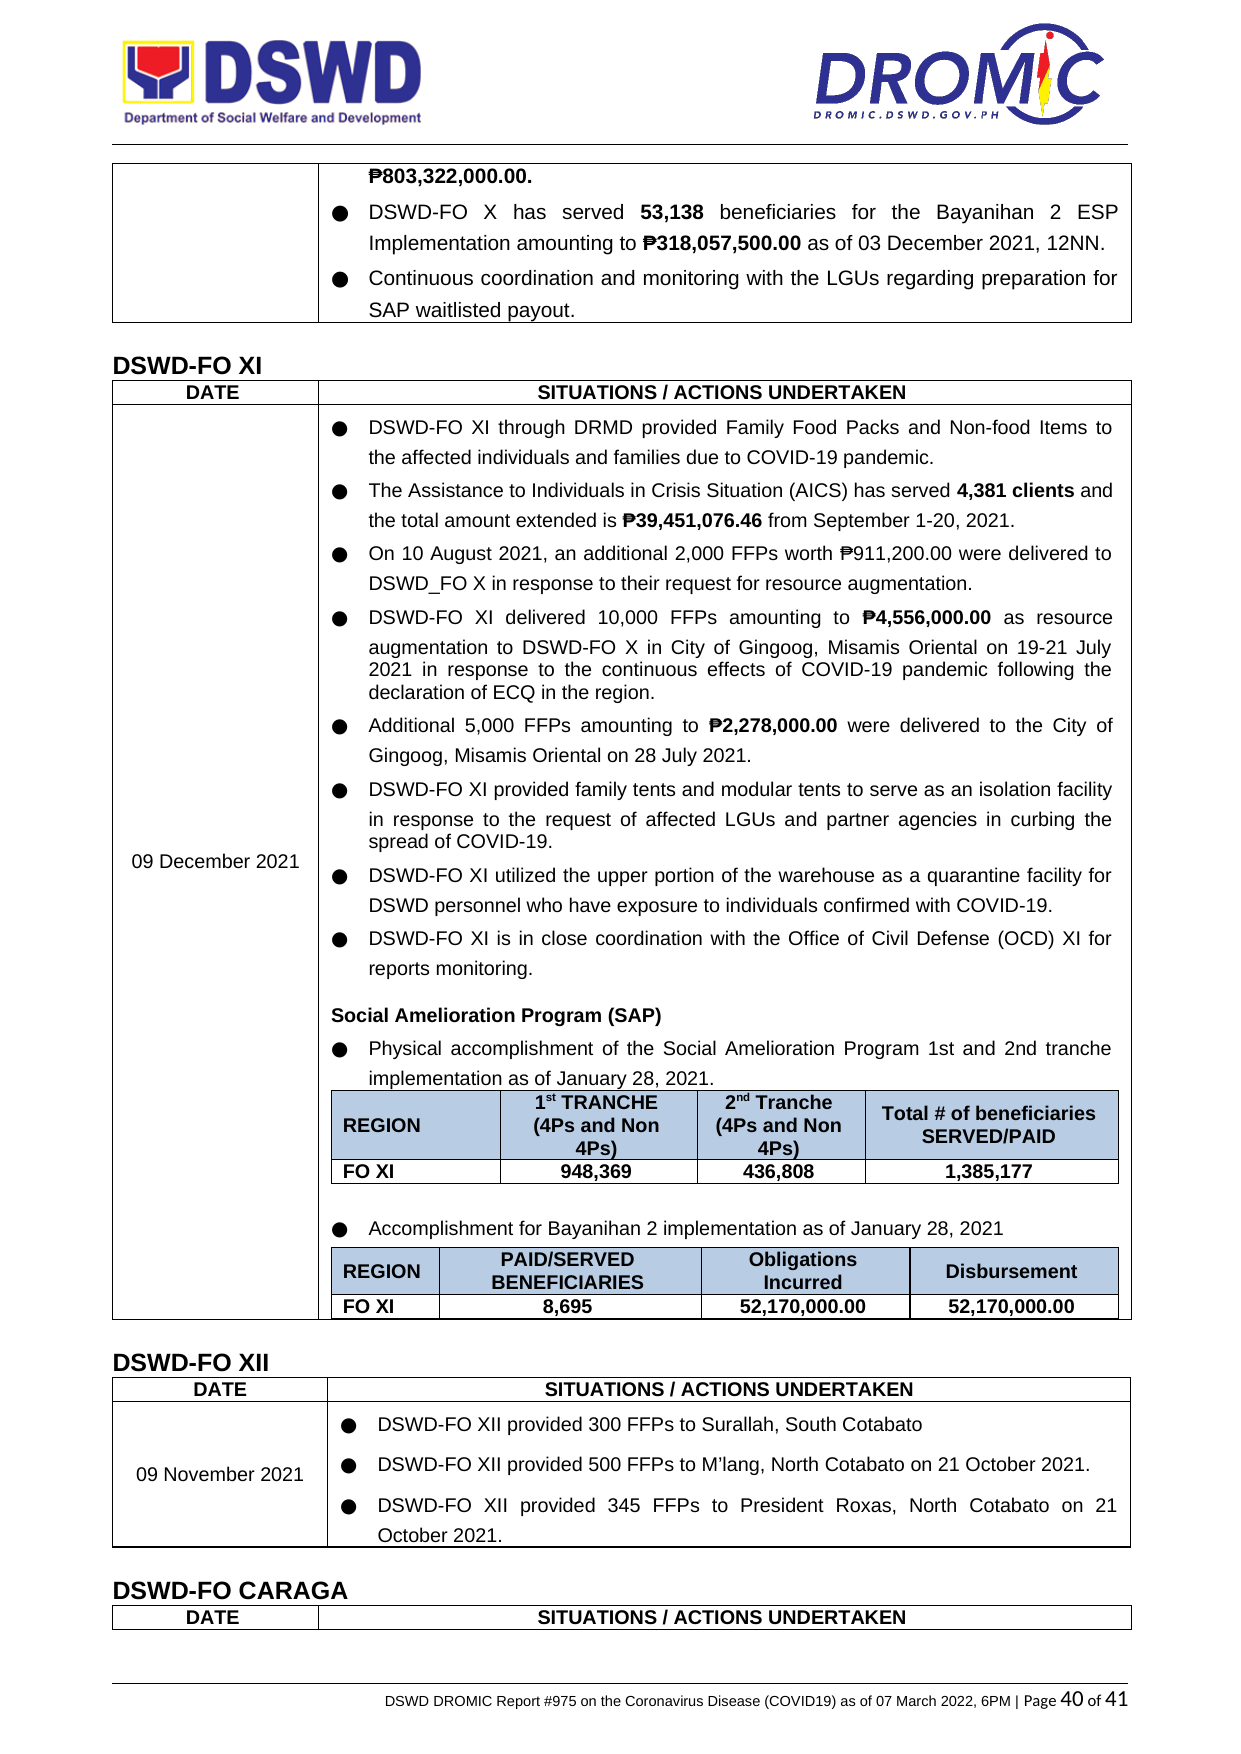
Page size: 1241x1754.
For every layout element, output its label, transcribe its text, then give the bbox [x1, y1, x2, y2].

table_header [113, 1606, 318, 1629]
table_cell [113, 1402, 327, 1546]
text DSWD-FO XII [112, 1348, 1128, 1377]
text DSWD-FO CARAGA [112, 1576, 1128, 1605]
picture [781, 23, 1133, 125]
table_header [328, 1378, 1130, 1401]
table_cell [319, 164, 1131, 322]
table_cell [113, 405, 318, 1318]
text DSWD-FO XI [112, 351, 1128, 380]
picture [112, 37, 432, 129]
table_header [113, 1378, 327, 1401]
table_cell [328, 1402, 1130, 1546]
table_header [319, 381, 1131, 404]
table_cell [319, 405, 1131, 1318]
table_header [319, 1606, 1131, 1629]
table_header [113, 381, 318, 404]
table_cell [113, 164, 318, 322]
